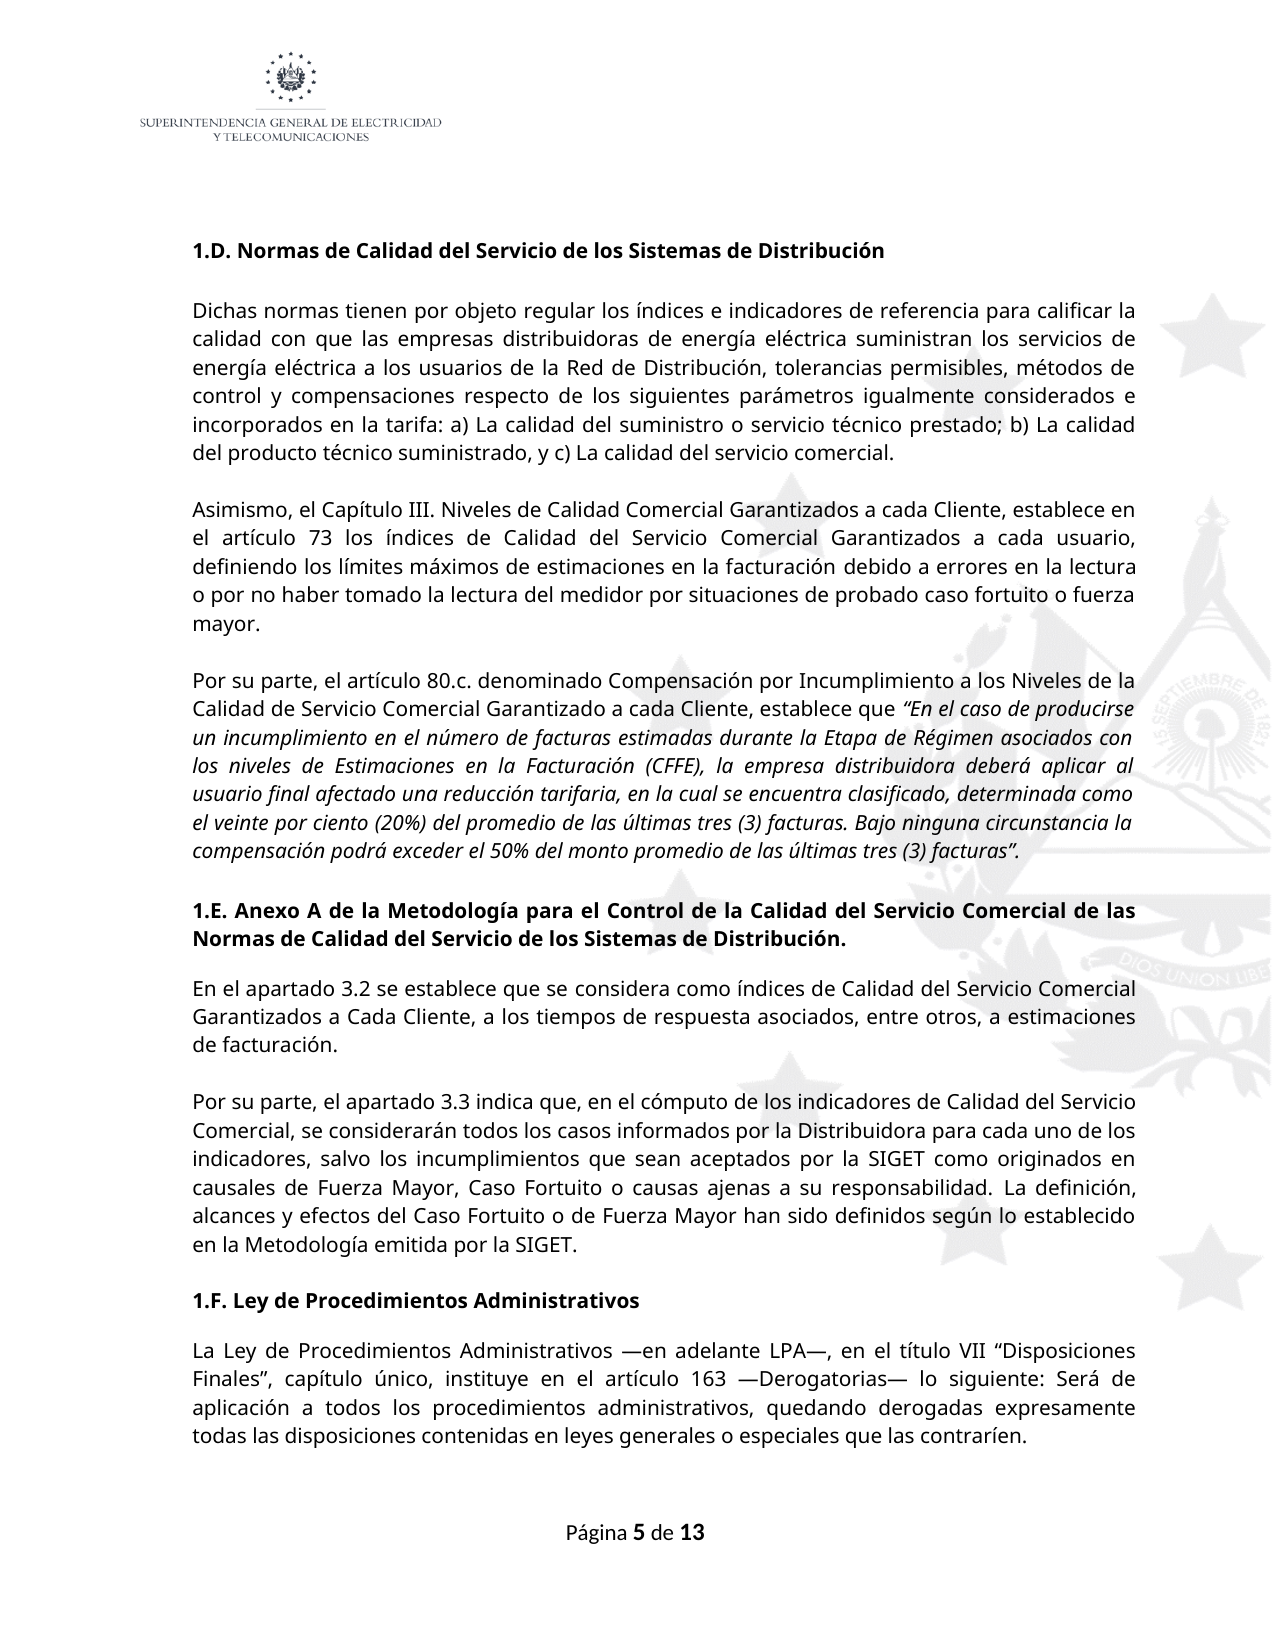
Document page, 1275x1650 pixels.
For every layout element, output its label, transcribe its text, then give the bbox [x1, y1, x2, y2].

text Dichas normas tienen por objeto regular los índices e indicadores de referencia para calificar la calidad con que las empresas distribuidoras de energía eléctrica suministran los servicios de energía eléctrica a los usuarios de la Red de Distribución, tolerancias permisibles, métodos de control y compensaciones respecto de los siguientes parámetros igualmente considerados e incorporados en la tarifa: a) La calidad del suministro o servicio técnico prestado; b) La calidad del producto técnico suministrado, y c) La calidad del servicio comercial. [192, 296, 1137, 467]
text En el apartado 3.2 se establece que se considera como índices de Calidad del Servicio Comercial Garantizados a Cada Cliente, a los tiempos de respuesta asociados, entre otros, a estimaciones de facturación. [192, 974, 1137, 1059]
text 1.D. Normas de Calidad del Servicio de los Sistemas de Distribución [192, 236, 1137, 265]
picture [132, 44, 449, 148]
text Por su parte, el artículo 80.c. denominado Compensación por Incumplimiento a los Niveles de la Calidad de Servicio Comercial Garantizado a cada Cliente, establece que “En el caso de producirse un incumplimiento en el número de facturas estimadas durante la Etapa de Régimen asociados con los niveles de Estimaciones en la Facturación (CFFE), la empresa distribuidora deberá aplicar al usuario final afectado una reducción tarifaria, en la cual se encuentra clasificado, determinada como el veinte por ciento (20%) del promedio de las últimas tres (3) facturas. Bajo ninguna circunstancia la compensación podrá exceder el 50% del monto promedio de las últimas tres (3) facturas”. [192, 666, 1137, 865]
text 1.E. Anexo A de la Metodología para el Control de la Calidad del Servicio Comercial de las Normas de Calidad del Servicio de los Sistemas de Distribución. [192, 896, 1137, 953]
text 1.F. Ley de Procedimientos Administrativos [192, 1287, 1137, 1315]
text Por su parte, el apartado 3.3 indica que, en el cómputo de los indicadores de Calidad del Servicio Comercial, se considerarán todos los casos informados por la Distribuidora para cada uno de los indicadores, salvo los incumplimientos que sean aceptados por la SIGET como originados en causales de Fuerza Mayor, Caso Fortuito o causas ajenas a su responsabilidad. La definición, alcances y efectos del Caso Fortuito o de Fuerza Mayor han sido definidos según lo establecido en la Metodología emitida por la SIGET. [192, 1087, 1137, 1258]
picture [5, 291, 1275, 1394]
text La Ley de Procedimientos Administrativos —en adelante LPA—, en el título VII “Disposiciones Finales”, capítulo único, instituye en el artículo 163 —Derogatorias— lo siguiente: Será de aplicación a todos los procedimientos administrativos, quedando derogadas expresamente todas las disposiciones contenidas en leyes generales o especiales que las contraríen. [192, 1336, 1137, 1449]
text Asimismo, el Capítulo III. Niveles de Calidad Comercial Garantizados a cada Cliente, establece en el artículo 73 los índices de Calidad del Servicio Comercial Garantizados a cada usuario, definiendo los límites máximos de estimaciones en la facturación debido a errores en la lectura o por no haber tomado la lectura del medidor por situaciones de probado caso fortuito o fuerza mayor. [192, 495, 1137, 637]
